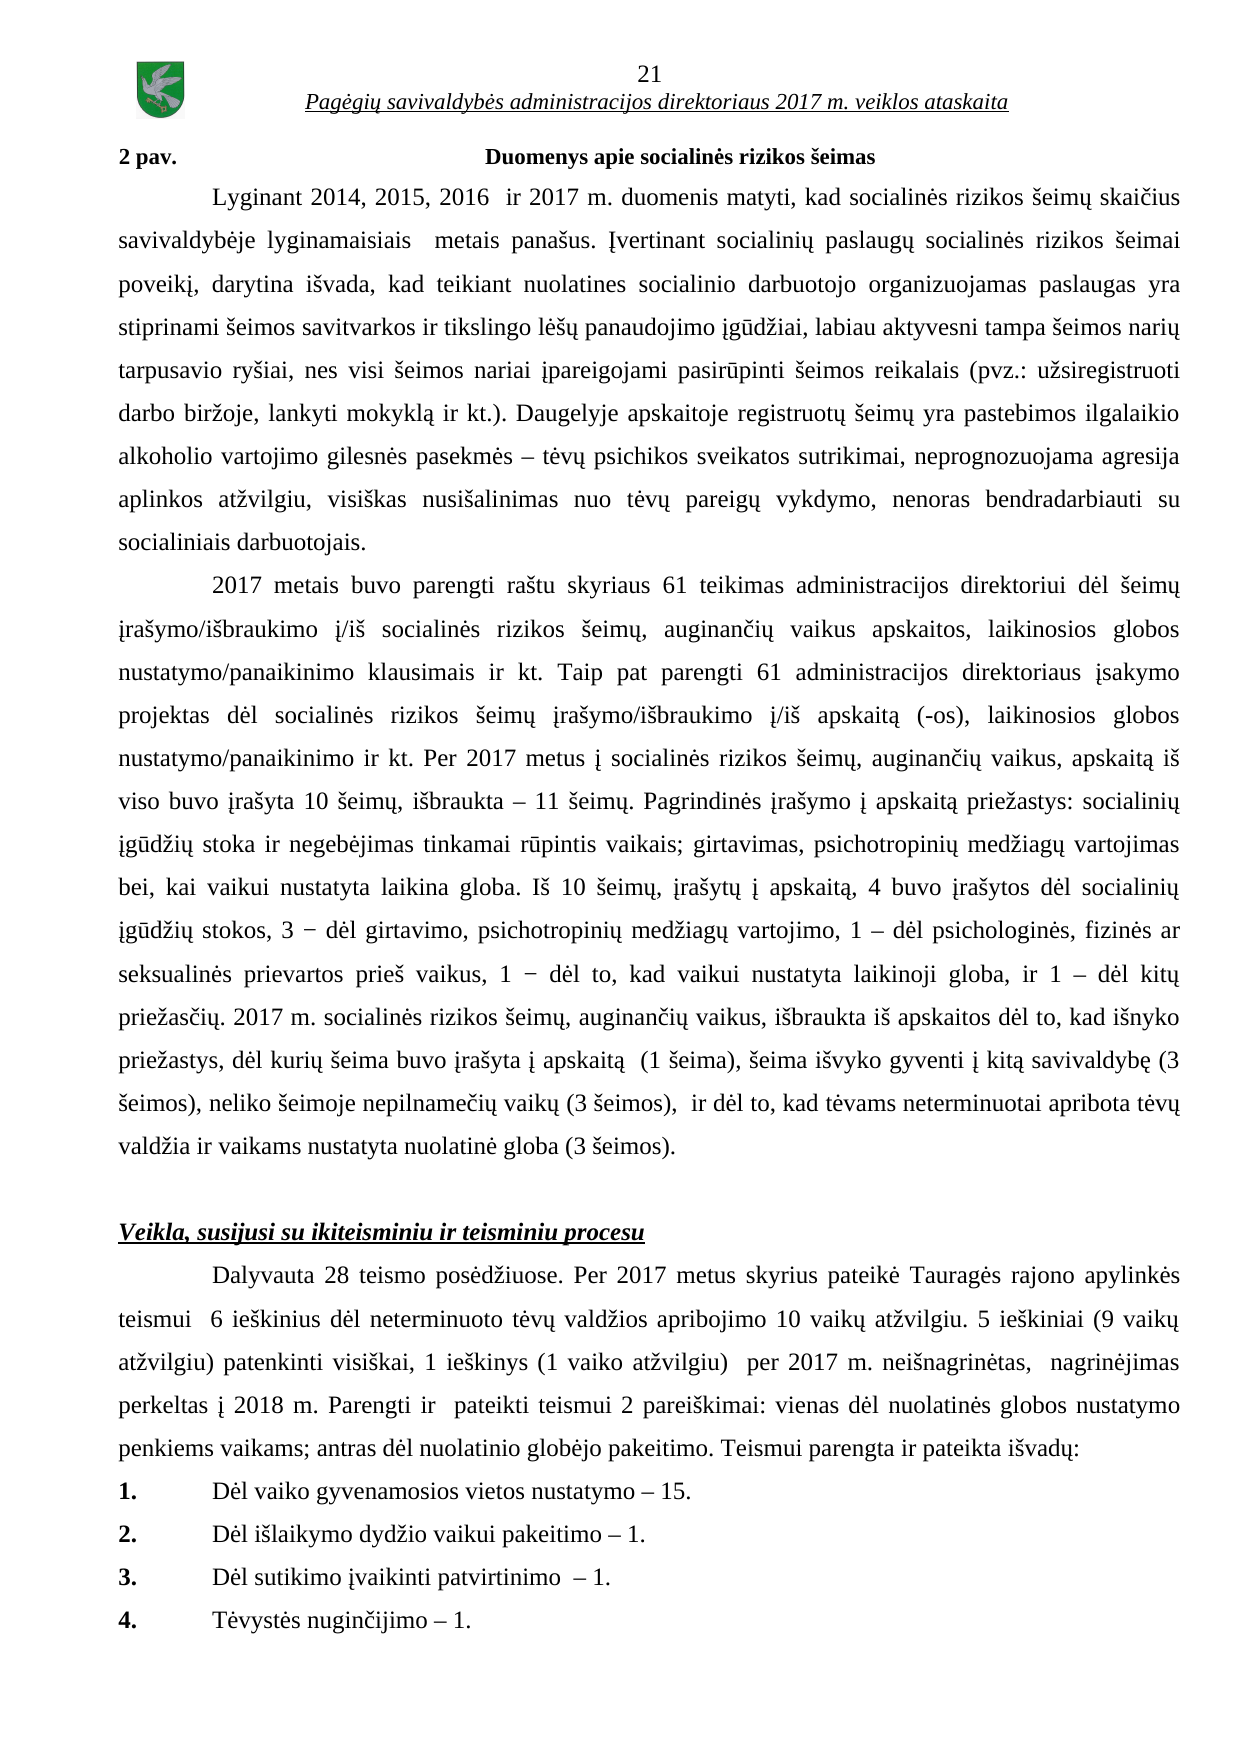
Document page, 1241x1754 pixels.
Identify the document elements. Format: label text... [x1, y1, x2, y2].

list Dėl sutikimo įvaikinti patvirtinimo – 1. [118, 1562, 1181, 1591]
list Tėvystės nuginčijimo – 1. [118, 1606, 1181, 1634]
list Dėl vaiko gyvenamosios vietos nustatymo – 15. [118, 1476, 1181, 1505]
list Dėl išlaikymo dydžio vaikui pakeitimo – 1. [118, 1519, 1181, 1548]
text Dalyvauta 28 teismo posėdžiuose. Per 2017 metus skyrius pateikė Tauragės rajono apylinkės teismui 6 ieškinius dėl neterminuoto tėvų valdžios apribojimo 10 vaikų atžvilgiu. 5 ieškiniai (9 vaikų atžvilgiu) patenkinti visiškai, 1 ieškinys (1 vaiko atžvilgiu) per 2017 m. neišnagrinėtas, nagrinėjimas perkeltas į 2018 m. Parengti ir pateikti teismui 2 pareiškimai: vienas dėl nuolatinės globos nustatymo penkiems vaikams; antras dėl nuolatinio globėjo pakeitimo. Teismui parengta ir pateikta išvadų: [118, 1261, 1181, 1462]
text Veikla, susijusi su ikiteisminiu ir teisminiu procesu [118, 1217, 1181, 1246]
picture [136, 61, 185, 119]
text Lyginant 2014, 2015, 2016 ir 2017 m. duomenis matyti, kad socialinės rizikos šeimų skaičius savivaldybėje lyginamaisiais metais panašus. Įvertinant socialinių paslaugų socialinės rizikos šeimai poveikį, darytina išvada, kad teikiant nuolatines socialinio darbuotojo organizuojamas paslaugas yra stiprinami šeimos savitvarkos ir tikslingo lėšų panaudojimo įgūdžiai, labiau aktyvesni tampa šeimos narių tarpusavio ryšiai, nes visi šeimos nariai įpareigojami pasirūpinti šeimos reikalais (pvz.: užsiregistruoti darbo biržoje, lankyti mokyklą ir kt.). Daugelyje apskaitoje registruotų šeimų yra pastebimos ilgalaikio alkoholio vartojimo gilesnės pasekmės – tėvų psichikos sveikatos sutrikimai, neprognozuojama agresija aplinkos atžvilgiu, visiškas nusišalinimas nuo tėvų pareigų vykdymo, nenoras bendradarbiauti su socialiniais darbuotojais. [118, 182, 1181, 556]
text 2017 metais buvo parengti raštu skyriaus 61 teikimas administracijos direktoriui dėl šeimų įrašymo/išbraukimo į/iš socialinės rizikos šeimų, auginančių vaikus apskaitos, laikinosios globos nustatymo/panaikinimo klausimais ir kt. Taip pat parengti 61 administracijos direktoriaus įsakymo projektas dėl socialinės rizikos šeimų įrašymo/išbraukimo į/iš apskaitą (-os), laikinosios globos nustatymo/panaikinimo ir kt. Per 2017 metus į socialinės rizikos šeimų, auginančių vaikus, apskaitą iš viso buvo įrašyta 10 šeimų, išbraukta – 11 šeimų. Pagrindinės įrašymo į apskaitą priežastys: socialinių įgūdžių stoka ir negebėjimas tinkamai rūpintis vaikais; girtavimas, psichotropinių medžiagų vartojimas bei, kai vaikui nustatyta laikina globa. Iš 10 šeimų, įrašytų į apskaitą, 4 buvo įrašytos dėl socialinių įgūdžių stokos, 3 − dėl girtavimo, psichotropinių medžiagų vartojimo, 1 – dėl psichologinės, fizinės ar seksualinės prievartos prieš vaikus, 1 − dėl to, kad vaikui nustatyta laikinoji globa, ir 1 – dėl kitų priežasčių. 2017 m. socialinės rizikos šeimų, auginančių vaikus, išbraukta iš apskaitos dėl to, kad išnyko priežastys, dėl kurių šeima buvo įrašyta į apskaitą (1 šeima), šeima išvyko gyventi į kitą savivaldybę (3 šeimos), neliko šeimoje nepilnamečių vaikų (3 šeimos), ir dėl to, kad tėvams neterminuotai apribota tėvų valdžia ir vaikams nustatyta nuolatinė globa (3 šeimos). [118, 571, 1181, 1160]
text 2 pav. Duomenys apie socialinės rizikos šeimas [118, 143, 1181, 169]
